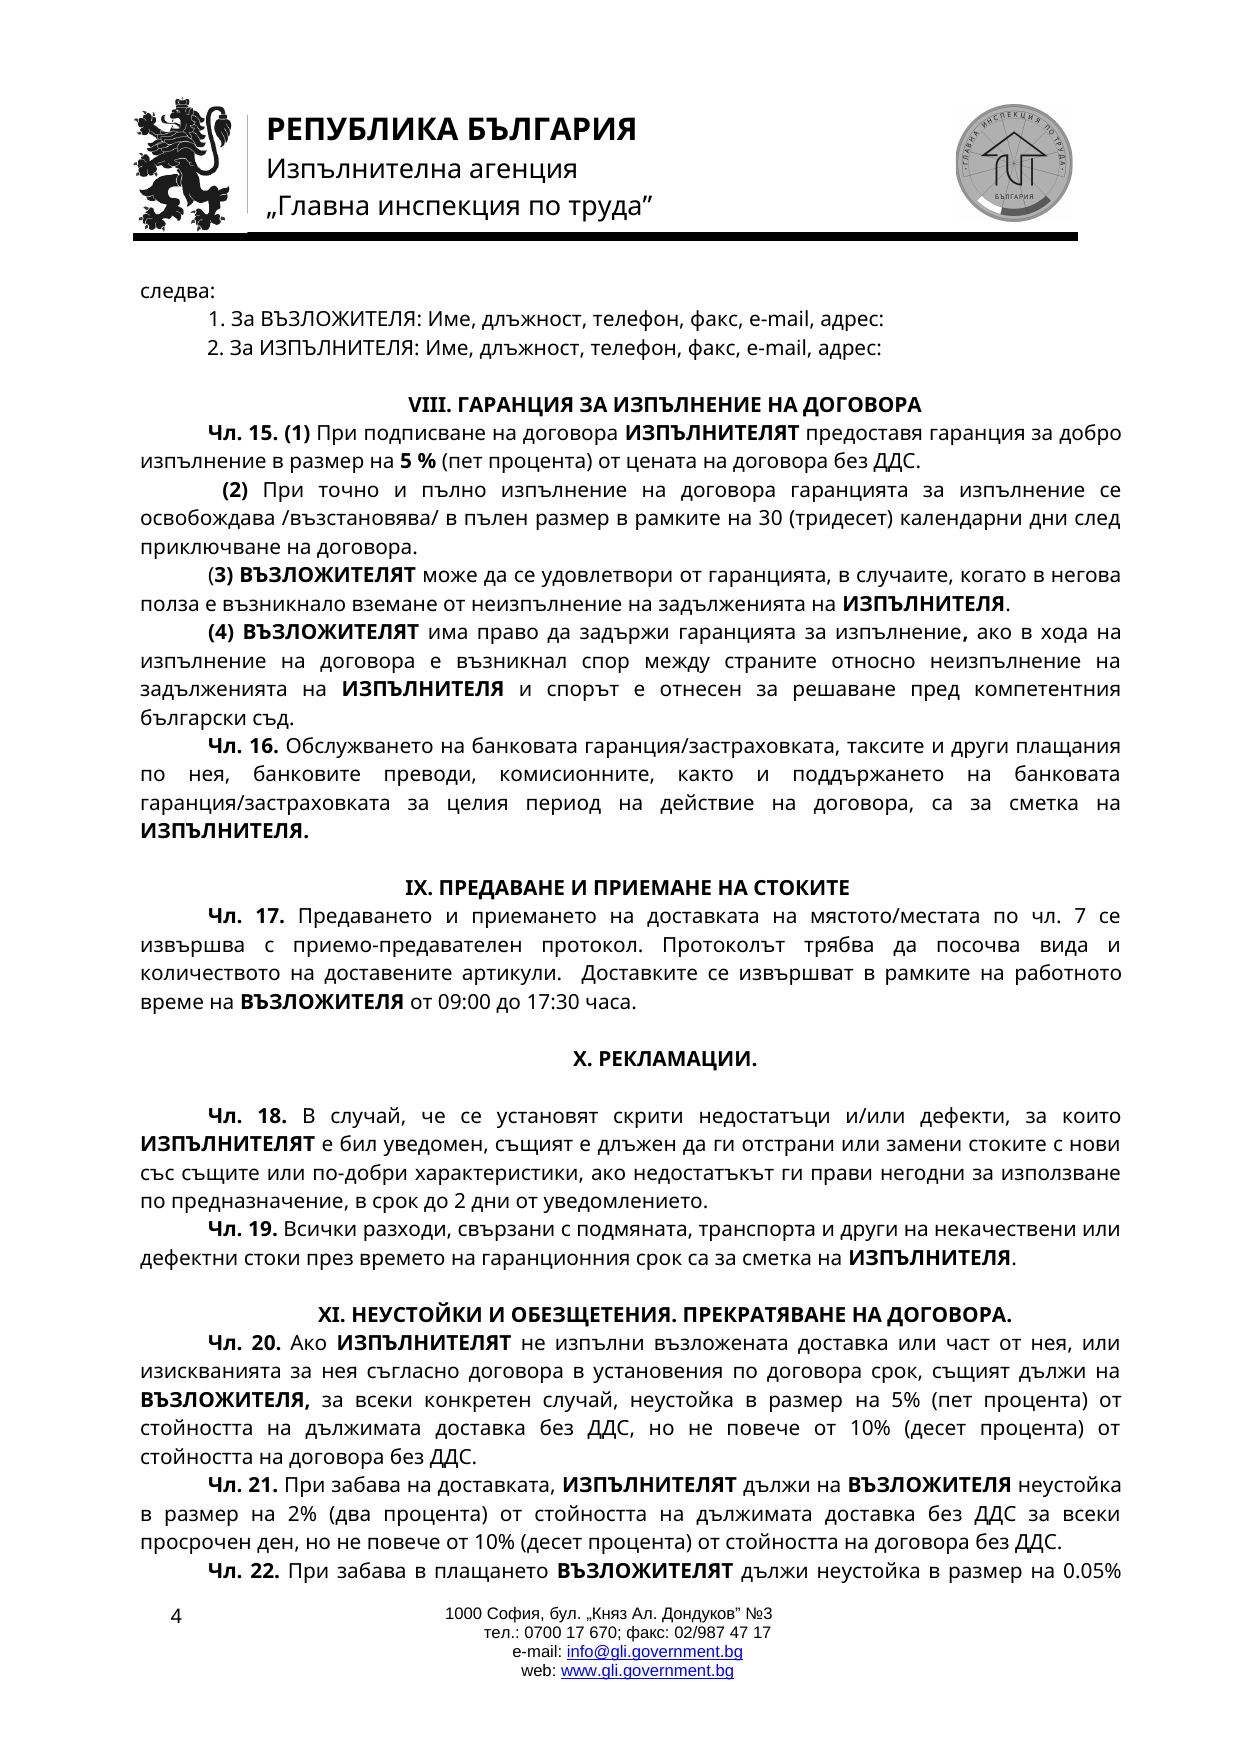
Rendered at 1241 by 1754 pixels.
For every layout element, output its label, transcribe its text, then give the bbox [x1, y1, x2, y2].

text Чл. 17. Предаването и приемането на доставката на мястото/местата по чл. 7 се извършва с приемо-предавателен протокол. Протоколът трябва да посочва вида и количеството на доставените артикули. Доставките се извършват в рамките на работното време на ВЪЗЛОЖИТЕЛЯ от 09:00 до 17:30 часа. [140, 902, 1122, 1015]
text ХІ. НЕУСТОЙКИ И ОБЕЗЩЕТЕНИЯ. ПРЕКРАТЯВАНЕ НА ДОГОВОРА. [140, 1300, 1122, 1328]
text VІІІ. ГАРАНЦИЯ ЗА ИЗПЪЛНЕНИЕ НА ДОГОВОРА [140, 390, 1122, 418]
text ІХ. ПРЕДАВАНЕ И ПРИЕМАНЕ НА СТОКИТЕ [133, 873, 1122, 902]
text Чл. 21. При забава на доставката, ИЗПЪЛНИТЕЛЯТ дължи на ВЪЗЛОЖИТЕЛЯ неустойка в размер на 2% (два процента) от стойността на дължимата доставка без ДДС за всеки просрочен ден, но не повече от 10% (десет процента) от стойността на договора без ДДС. [140, 1470, 1122, 1556]
text Чл. 16. Обслужването на банковата гаранция/застраховката, таксите и други плащания по нея, банковите преводи, комисионните, както и поддържането на банковата гаранция/застраховката за целия период на действие на договора, са за сметка на ИЗПЪЛНИТЕЛЯ. [140, 731, 1122, 845]
text (4) ВЪЗЛОЖИТЕЛЯТ има право да задържи гаранцията за изпълнение, ако в хода на изпълнение на договора е възникнал спор между страните относно неизпълнение на задълженията на ИЗПЪЛНИТЕЛЯ и спорът е отнесен за решаване пред компетентния български съд. [140, 617, 1122, 731]
text 1. За ВЪЗЛОЖИТЕЛЯ: Име, длъжност, телефон, факс, e-mail, адрес: [140, 304, 1122, 333]
list За ИЗПЪЛНИТЕЛЯ: Име, длъжност, телефон, факс, e-mail, адрес: [207, 333, 1122, 361]
text (2) При точно и пълно изпълнение на договора гаранцията за изпълнение се освобождава /възстановява/ в пълен размер в рамките на 30 (тридесет) календарни дни след приключване на договора. [140, 475, 1122, 560]
text X. РЕКЛАМАЦИИ. [140, 1044, 1122, 1072]
picture [132, 97, 248, 233]
text Чл.14. Упълномощените лица за изпълнение на дейностите по този договор са както следва: [140, 276, 1122, 304]
text Чл. 18. В случай, че се установят скрити недостатъци и/или дефекти, за които ИЗПЪЛНИТЕЛЯТ е бил уведомен, същият е длъжен да ги отстрани или замени стоките с нови със същите или по-добри характеристики, ако недостатъкът ги прави негодни за използване по предназначение, в срок до 2 дни от уведомлението. [140, 1101, 1122, 1214]
text Чл. 19. Всички разходи, свързани с подмяната, транспорта и други на некачествени или дефектни стоки през времето на гаранционния срок са за сметка на ИЗПЪЛНИТЕЛЯ. [140, 1214, 1122, 1271]
text Чл. 20. Ако ИЗПЪЛНИТЕЛЯТ не изпълни възложената доставка или част от нея, или изискванията за нея съгласно договора в установения по договора срок, същият дължи на ВЪЗЛОЖИТЕЛЯ, за всеки конкретен случай, неустойка в размер на 5% (пет процента) от стойността на дължимата доставка без ДДС, но не повече от 10% (десет процента) от стойността на договора без ДДС. [140, 1328, 1122, 1470]
subtitle (3) ВЪЗЛОЖИТЕЛЯТ може да се удовлетвори от гаранцията, в случаите, когато в негова полза е възникнало вземане от неизпълнение на задълженията на ИЗПЪЛНИТЕЛЯ. [140, 560, 1122, 617]
text Чл. 15. (1) При подписване на договора ИЗПЪЛНИТЕЛЯТ предоставя гаранция за добро изпълнение в размер на 5 % (пет процента) от цената на договора без ДДС. [140, 418, 1122, 475]
